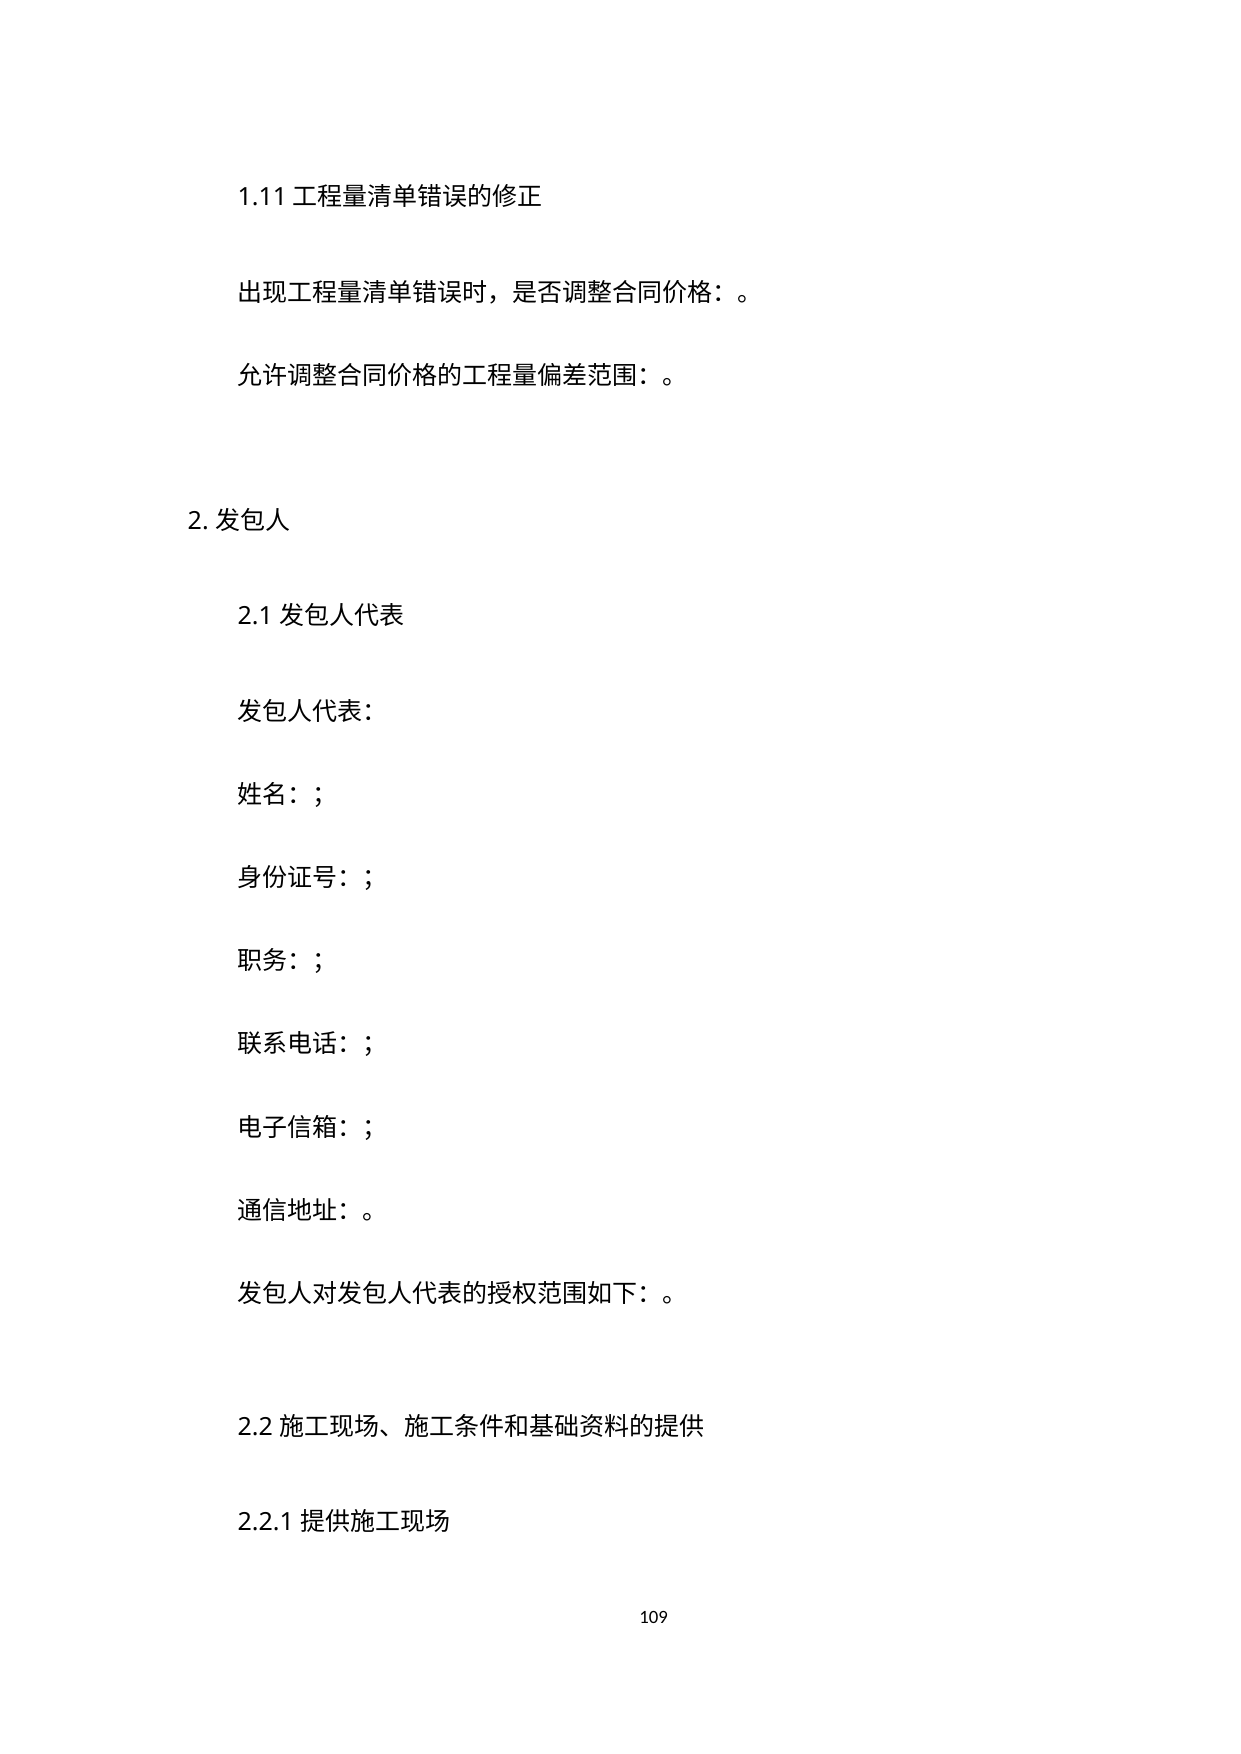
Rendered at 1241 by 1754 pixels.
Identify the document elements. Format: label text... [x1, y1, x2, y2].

text 电子信箱：； [187, 1093, 1053, 1158]
text 发包人代表： [187, 677, 1053, 742]
text 身份证号：； [187, 843, 1053, 908]
text 发包人对发包人代表的授权范围如下：。 [187, 1259, 1053, 1324]
text 通信地址：。 [187, 1176, 1053, 1241]
text 2. 发包人 [187, 486, 1053, 551]
text 1.11工程量清单错误的修正 [187, 162, 1053, 227]
text 职务：； [187, 926, 1053, 991]
text 姓名：； [187, 760, 1053, 825]
text 允许调整合同价格的工程量偏差范围：。 [187, 341, 1053, 406]
text 出现工程量清单错误时，是否调整合同价格：。 [187, 258, 1053, 323]
text 2.2.1 提供施工现场 [187, 1487, 1053, 1552]
text 2.1 发包人代表 [187, 581, 1053, 646]
text 2.2 施工现场、施工条件和基础资料的提供 [187, 1392, 1053, 1457]
text 联系电话：； [187, 1009, 1053, 1074]
